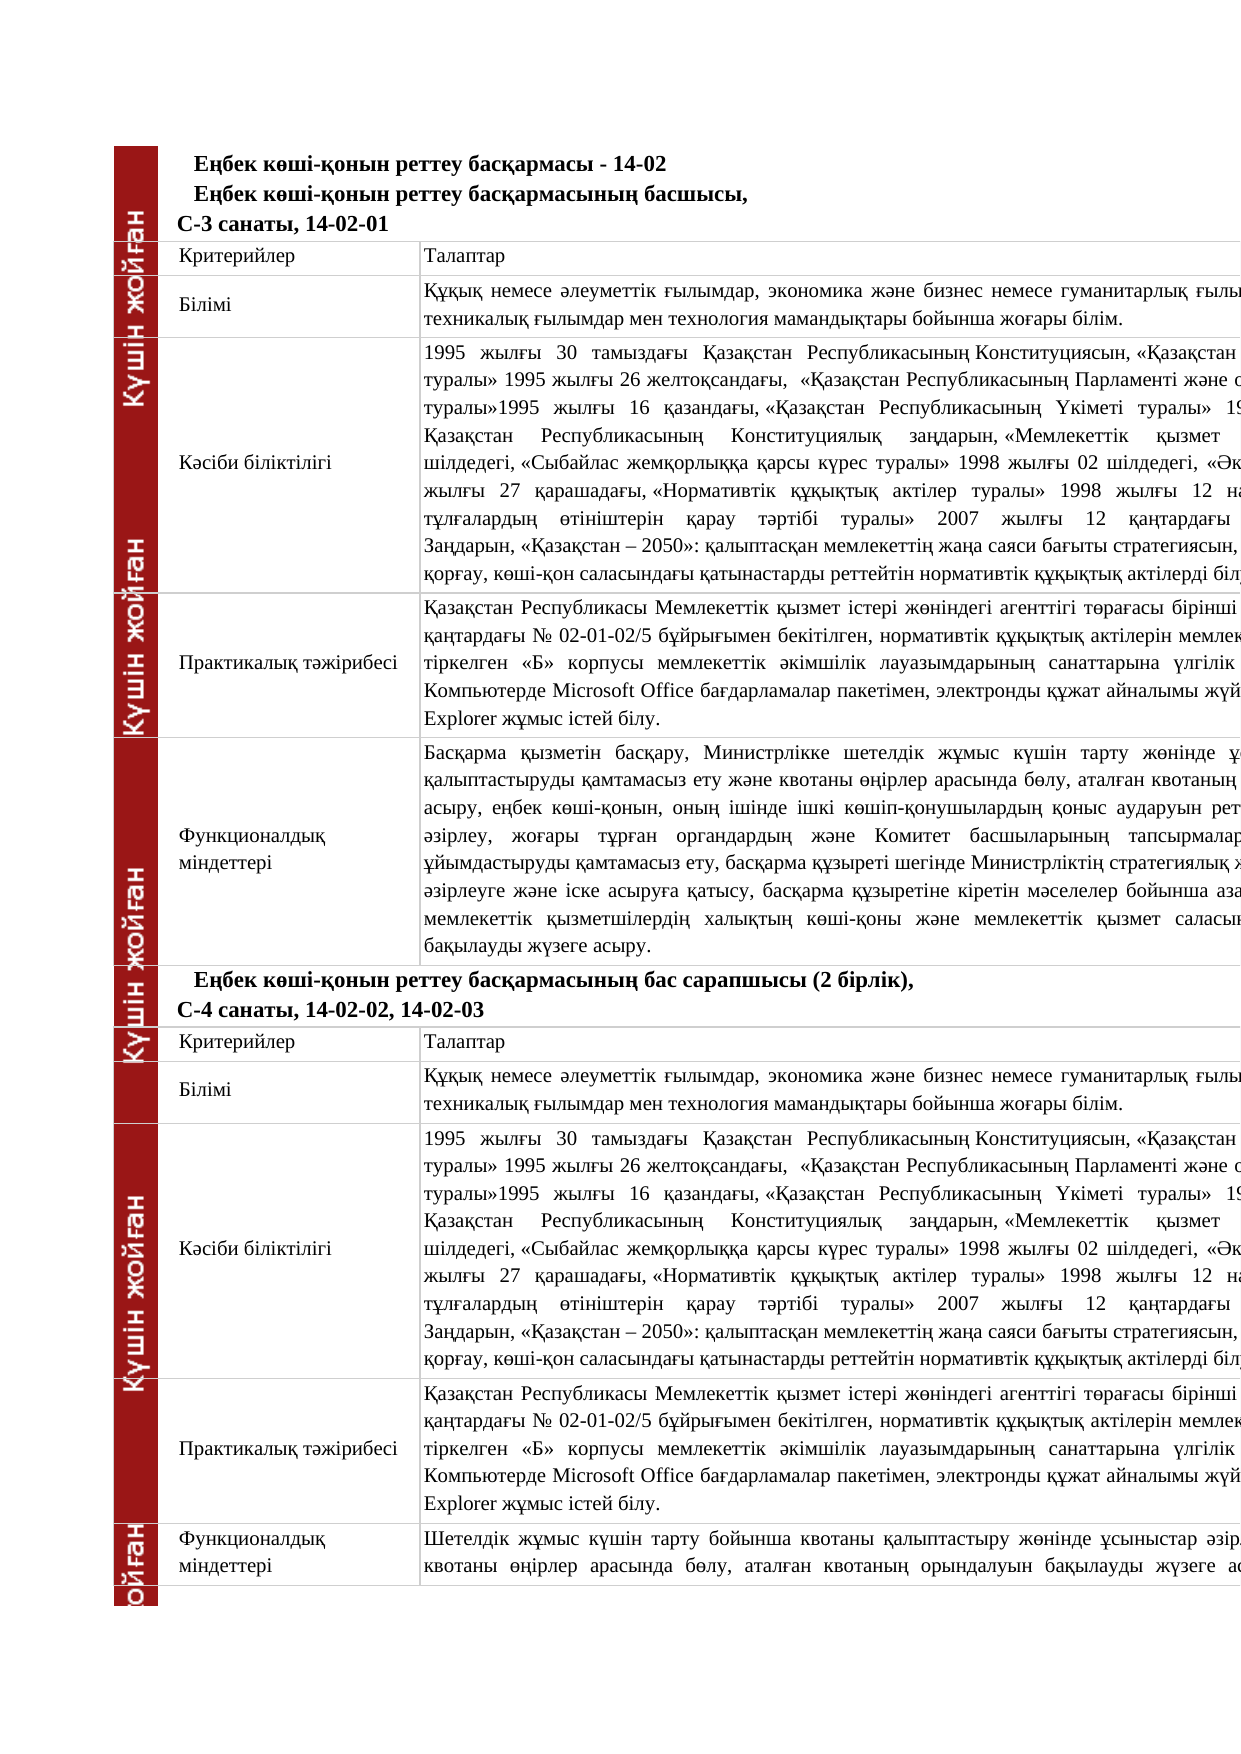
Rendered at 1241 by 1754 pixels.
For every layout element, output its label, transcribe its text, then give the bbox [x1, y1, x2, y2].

text Еңбек көші-қонын реттеу басқармасының басшысы, С-3 санаты, 14-02-01 [112, 180, 1128, 237]
picture [114, 1586, 158, 1606]
table_cell Практикалық тәжірибесі [114, 594, 419, 737]
table_cell Функционалдық міндеттері [114, 1524, 419, 1584]
table_cell Кәсіби біліктілігі [114, 338, 419, 592]
picture [114, 176, 158, 180]
table_cell Қазақстан Республикасы Мемлекеттік қызмет істері жөніндегі агенттігі төрағасы бірінші орынбасарының 2008 жылғы 9 қаңтардағы № 02-01-02/5 бұйрығымен бекітілген, нормативтік құқықтық актілерін мемлекеттік тіркеу тізілімінде № 5084 тіркелген «Б» корпусы мемлекеттік әкімшілік лауазымдарының санаттарына үлгілік біліктілік талаптарына сәйкес. Компьютерде Microsoft Office бағдарламалар пакетімен, электронды құжат айналымы жүйесімен, Outlook Express, Internet Explorer жұмыс істей білу. [421, 1379, 1240, 1523]
table_cell Кәсіби біліктілігі [114, 1124, 419, 1378]
picture [114, 1022, 158, 1026]
table_header Талаптар [421, 242, 1240, 275]
table_cell Функционалдық міндеттері [114, 738, 419, 964]
text Еңбек көші-қонын реттеу басқармасы - 14-02 [112, 150, 1128, 176]
table_cell Құқық немесе әлеуметтік ғылымдар, экономика және бизнес немесе гуманитарлық ғылымдар немесе қызметтер немесе техникалық ғылымдар мен технология мамандықтары бойынша жоғары білім. [421, 276, 1240, 337]
table_cell Басқарма қызметін басқару, Министрлікке шетелдік жұмыс күшін тарту жөнінде ұсыныстарды енгізуді, квотаны қалыптастыруды қамтамасыз ету және квотаны өңірлер арасында бөлу, аталған квотаның орындалуын бақылауды жүзеге асыру, еңбек көші-қонын, оның ішінде ішкі көшіп-қонушылардың қоныс аударуын реттеу бойынша шаралар жүйесін әзірлеу, жоғары тұрған органдардың және Комитет басшыларының тапсырмаларының орындалуына бақылау ұйымдастыруды қамтамасыз ету, басқарма құзыреті шегінде Министрліктің стратегиялық және операциялық жоспарларын әзірлеуге және іске асыруға қатысу, басқарма құзыретіне кіретін мәселелер бойынша азаматтарды қабылдауды жүргізу, мемлекеттік қызметшілердің халықтың көші-қоны және мемлекеттік қызмет саласындағы заңнамаларды сақтауын бақылауды жүзеге асыру. [421, 738, 1240, 964]
picture [114, 237, 158, 241]
table_cell Құқық немесе әлеуметтік ғылымдар, экономика және бизнес немесе гуманитарлық ғылымдар немесе қызметтер немесе техникалық ғылымдар мен технология мамандықтары бойынша жоғары білім. [421, 1062, 1240, 1123]
table_header Талаптар [421, 1028, 1240, 1061]
table_cell Қазақстан Республикасы Мемлекеттік қызмет істері жөніндегі агенттігі төрағасы бірінші орынбасарының 2008 жылғы 9 қаңтардағы № 02-01-02/5 бұйрығымен бекітілген, нормативтік құқықтық актілерін мемлекеттік тіркеу тізілімінде № 5084 тіркелген «Б» корпусы мемлекеттік әкімшілік лауазымдарының санаттарына үлгілік біліктілік талаптарына сәйкес. Компьютерде Microsoft Office бағдарламалар пакетімен, электронды құжат айналымы жүйесімен, Outlook Express, Internet Explorer жұмыс істей білу. [421, 594, 1240, 737]
table_cell Білімі [114, 1062, 419, 1123]
table_header Критерийлер [114, 1028, 419, 1061]
picture [114, 146, 158, 150]
table_cell Практикалық тәжірибесі [114, 1379, 419, 1523]
table_header Критерийлер [114, 242, 419, 275]
text Еңбек көші-қонын реттеу басқармасының бас сарапшысы (2 бірлік), С-4 санаты, 14-02-02, 14-02-03 [112, 966, 1128, 1022]
table_cell Білімі [114, 276, 419, 337]
